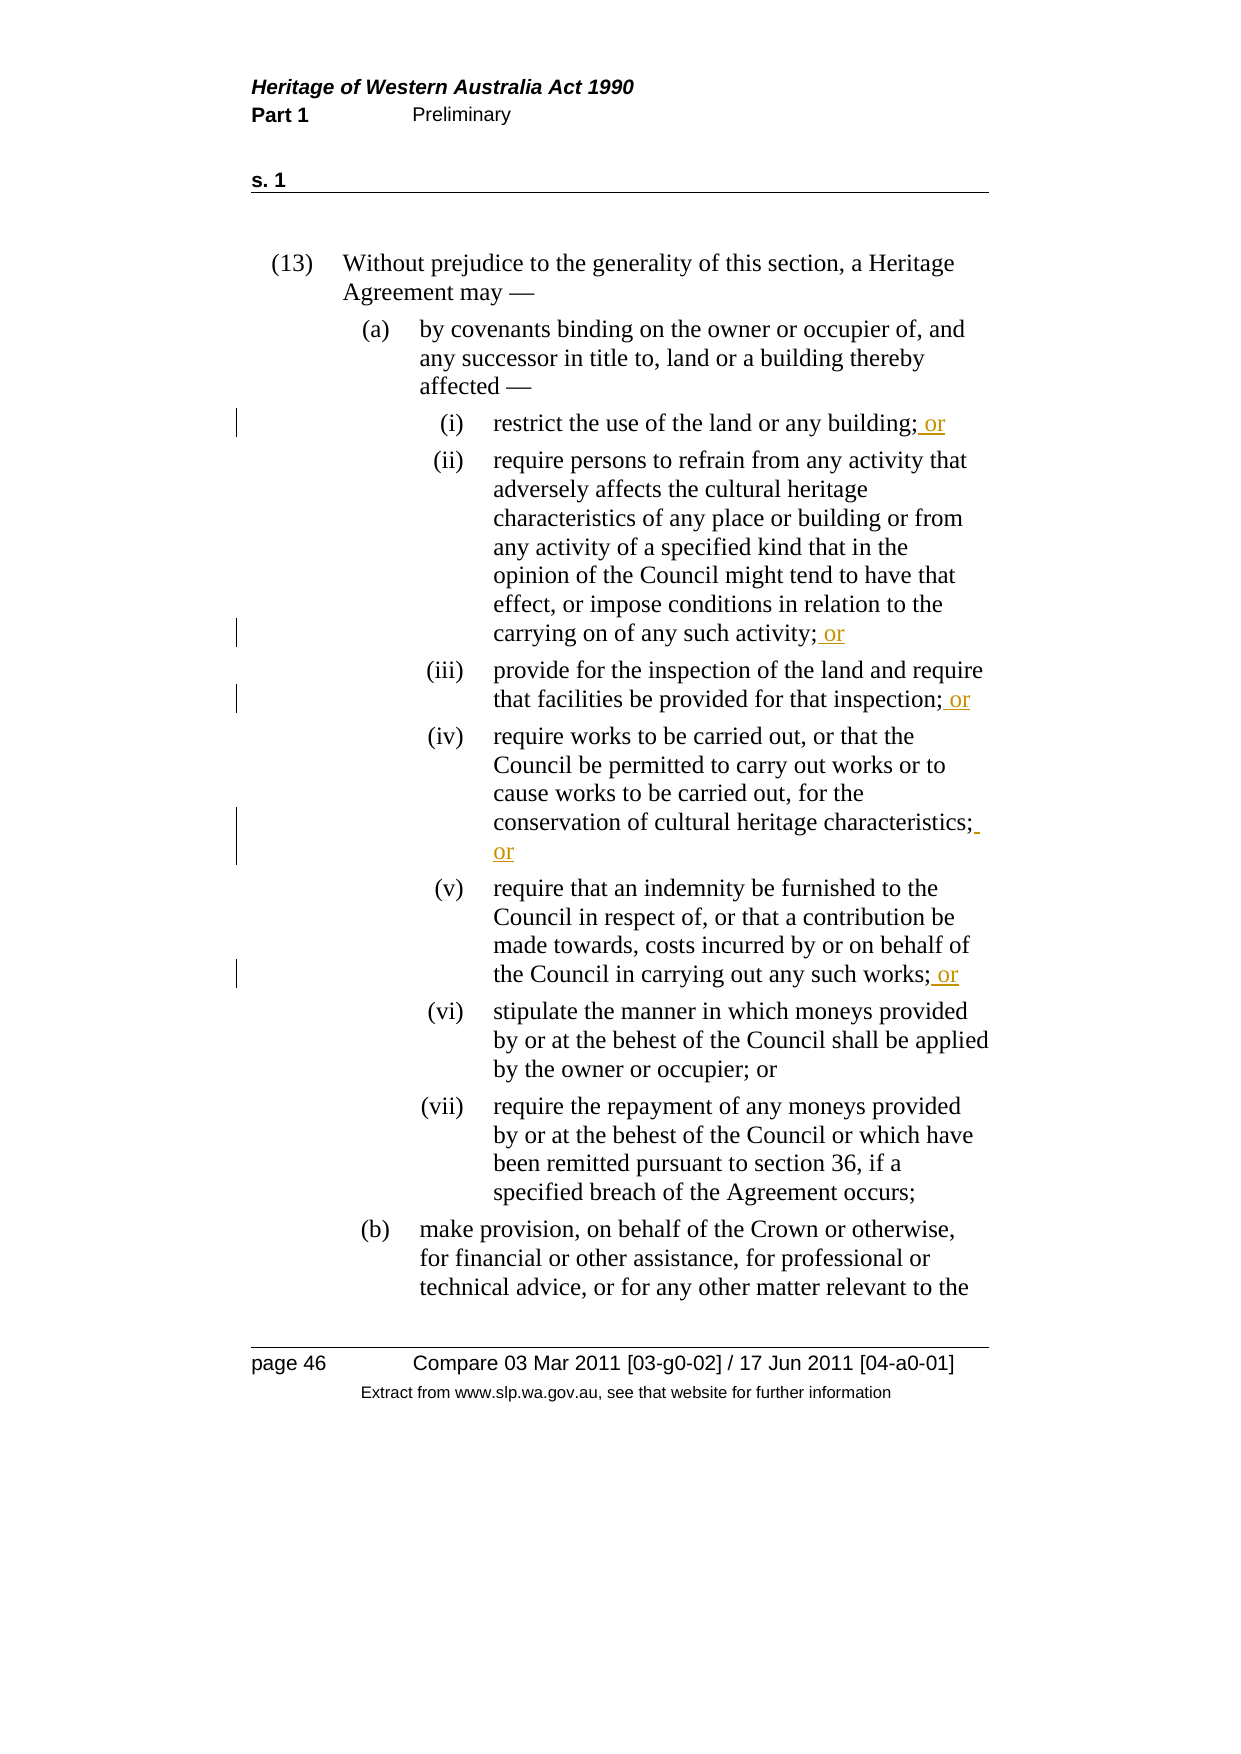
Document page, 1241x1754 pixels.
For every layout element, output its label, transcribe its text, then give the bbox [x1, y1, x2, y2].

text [251, 1214, 989, 1301]
text (13) Without prejudice to the generality of this section, a Heritage Agreement may — [251, 248, 989, 306]
text (a) by covenants binding on the owner or occupier of, and any successor in title to, land or a building thereby affected — [251, 314, 989, 400]
text (ii) require persons to refrain from any activity that adversely affects the cultural heritage characteristics of any place or building or from any activity of a specified kind that in the opinion of the Council might tend to have that effect, or impose conditions in relation to the carrying on of any such activity; [251, 446, 989, 647]
text (i) restrict the use of the land or any building; [251, 408, 989, 437]
text (v) require that an indemnity be furnished to the Council in respect of, or that a contribution be made towards, costs incurred by or on behalf of the Council in carrying out any such works; [251, 873, 989, 988]
text (vi) stipulate the manner in which moneys provided by or at the behest of the Council shall be applied by the owner or occupier; or [251, 996, 989, 1083]
text (iii) provide for the inspection of the land and require that facilities be provided for that inspection; [251, 655, 989, 713]
text (vii) require the repayment of any moneys provided by or at the behest of the Council or which have been remitted pursuant to section 36, if a specified breach of the Agreement occurs; [251, 1091, 989, 1206]
text (iv) require works to be carried out, or that the Council be permitted to carry out works or to cause works to be carried out, for the conservation of cultural heritage characteristics; [251, 721, 989, 865]
